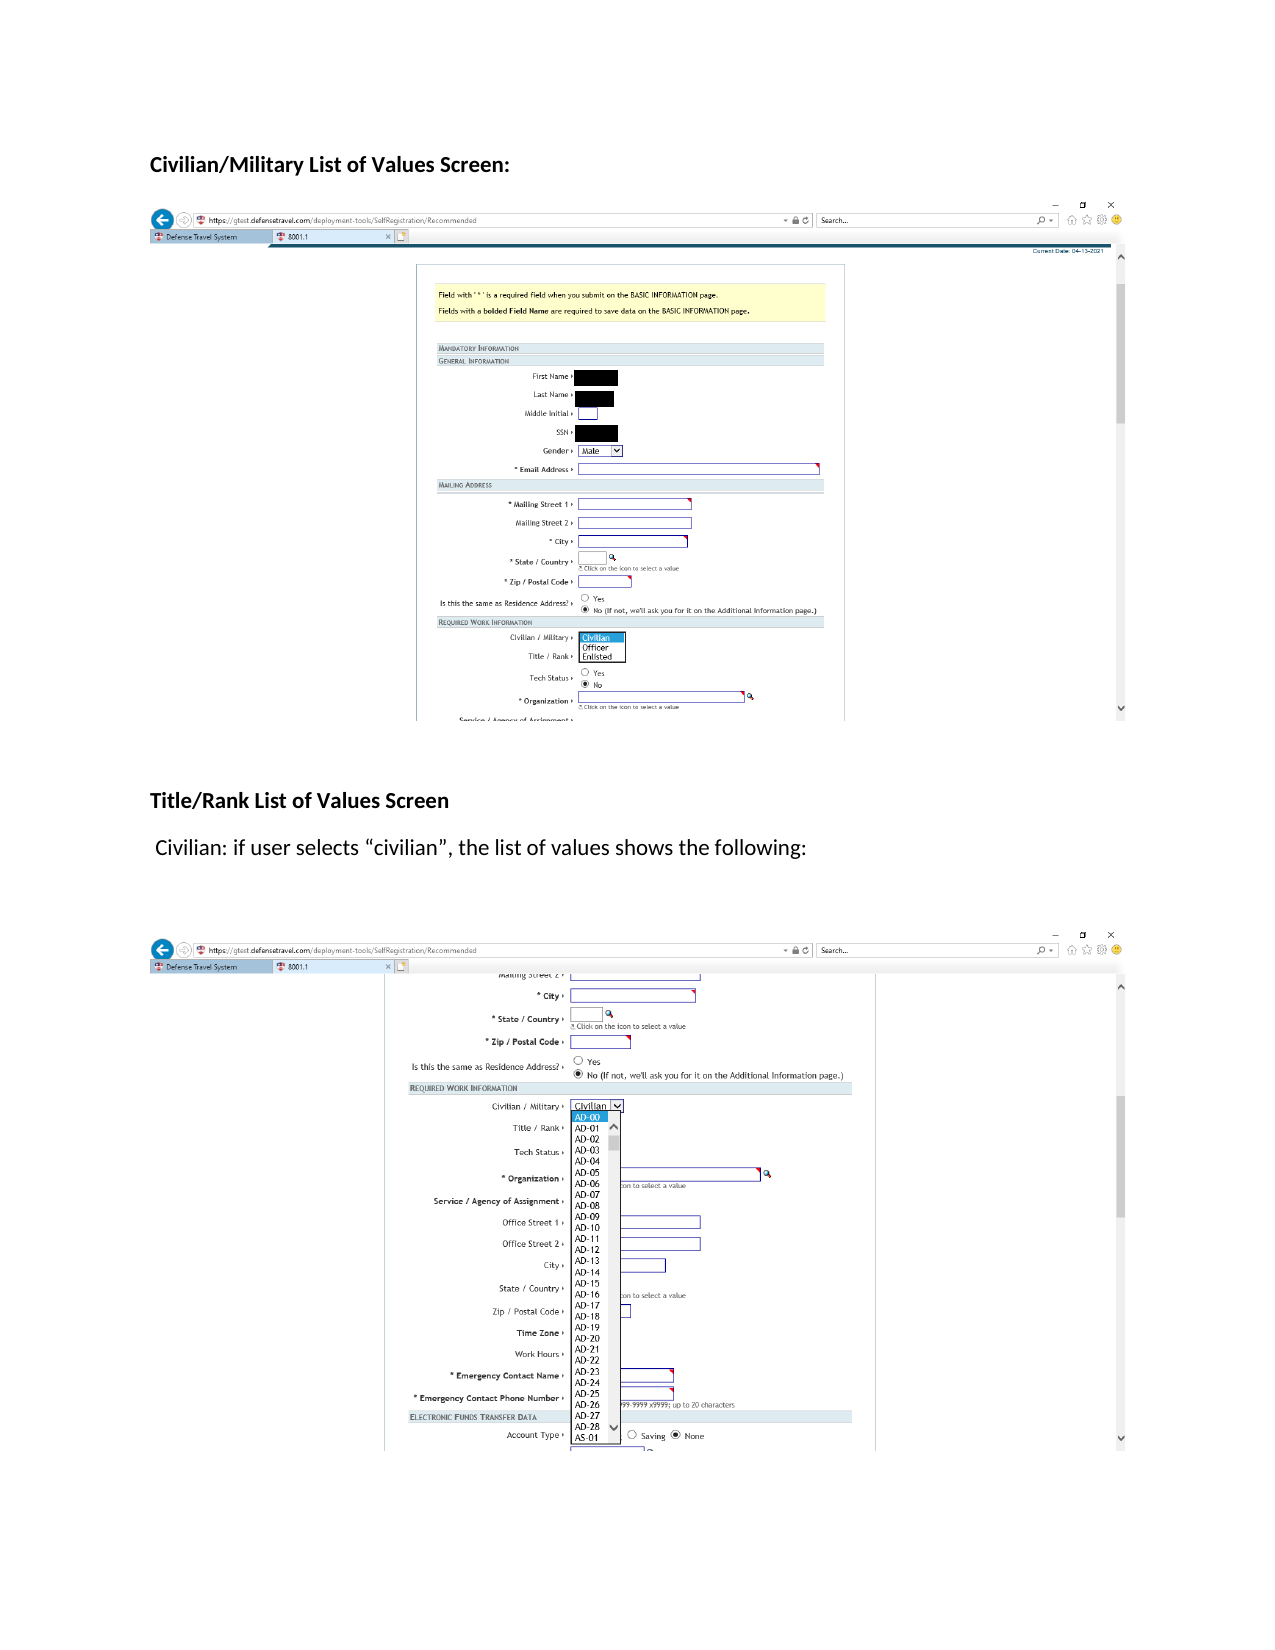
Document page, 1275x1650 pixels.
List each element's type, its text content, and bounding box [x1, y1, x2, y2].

text Civilian/Military List of Values Screen: [150, 150, 1125, 178]
picture [150, 926, 1125, 1451]
text Title/Rank List of Values Screen [150, 786, 1125, 814]
text Civilian: if user selects “civilian”, the list of values shows the following: [150, 833, 1125, 861]
picture [150, 196, 1125, 721]
